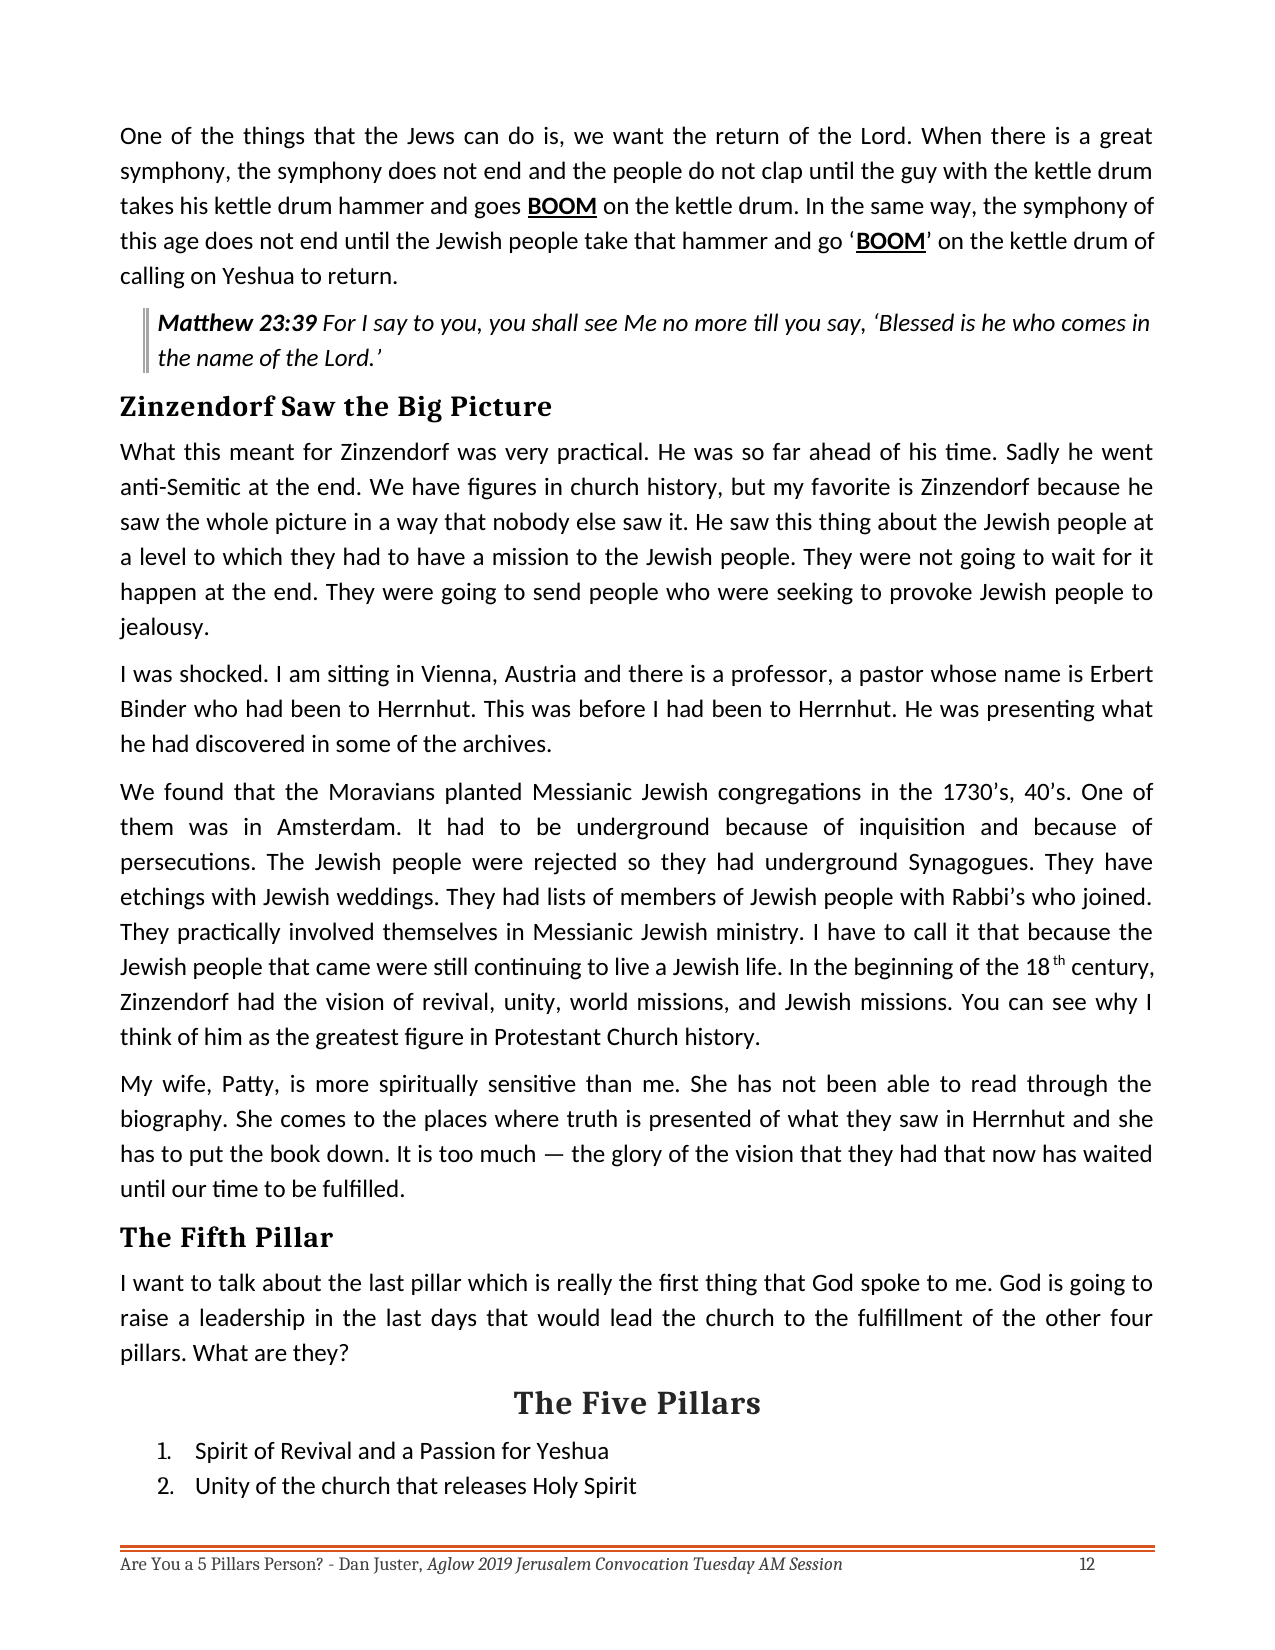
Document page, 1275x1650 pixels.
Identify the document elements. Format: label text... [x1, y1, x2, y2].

title Zinzendorf Saw the Big Picture [120, 390, 1155, 423]
text My wife, Patty, is more spiritually sensitive than me. She has not been able to read through the biography. She comes to the places where truth is presented of what they saw in Herrnhut and she has to put the book down. It is too much — the glory of the vision that they had that now has waited until our time to be fulfilled. [120, 1068, 1155, 1204]
text One of the things that the Jews can do is, we want the return of the Lord. When there is a great symphony, the symphony does not end and the people do not clap until the guy with the kettle drum takes his kettle drum hammer and goes BOOM on the kettle drum. In the same way, the symphony of this age does not end until the Jewish people take that hammer and go ‘BOOM’ on the kettle drum of calling on Yeshua to return. [120, 120, 1155, 291]
list Spirit of Revival and a Passion for Yeshua [157, 1435, 1155, 1466]
text What this meant for Zinzendorf was very practical. He was so far ahead of his time. Sadly he went anti-Semitic at the end. We have figures in church history, but my favorite is Zinzendorf because he saw the whole picture in a way that nobody else saw it. He saw this thing about the Jewish people at a level to which they had to have a mission to the Jewish people. They were not going to wait for it happen at the end. They were going to send people who were seeking to provoke Jewish people to jealousy. [120, 436, 1155, 642]
list Unity of the church that releases Holy Spirit [157, 1470, 1155, 1501]
title The Fifth Pillar [120, 1221, 1155, 1254]
text I was shocked. I am sitting in Vienna, Austria and there is a professor, a pastor whose name is Erbert Binder who had been to Herrnhut. This was before I had been to Herrnhut. He was presenting what he had discovered in some of the archives. [120, 658, 1155, 759]
subtitle The Five Pillars [120, 1384, 1155, 1423]
text I want to talk about the last pillar which is really the first thing that God spoke to me. God is going to raise a leadership in the last days that would lead the church to the fulfillment of the other four pillars. What are they? [120, 1267, 1155, 1368]
text Matthew 23:39 For I say to you, you shall see Me no more till you say, ‘Blessed is he who comes in the name of the Lord.’ [143, 307, 1155, 373]
text We found that the Moravians planted Messianic Jewish congregations in the 1730’s, 40’s. One of them was in Amsterdam. It had to be underground because of inquisition and because of persecutions. The Jewish people were rejected so they had underground Synagogues. They have etchings with Jewish weddings. They had lists of members of Jewish people with Rabbi’s who joined. They practically involved themselves in Messianic Jewish ministry. I have to call it that because the Jewish people that came were still continuing to live a Jewish life. In the beginning of the 18th century, Zinzendorf had the vision of revival, unity, world missions, and Jewish missions. You can see why I think of him as the greatest figure in Protestant Church history. [120, 776, 1155, 1052]
